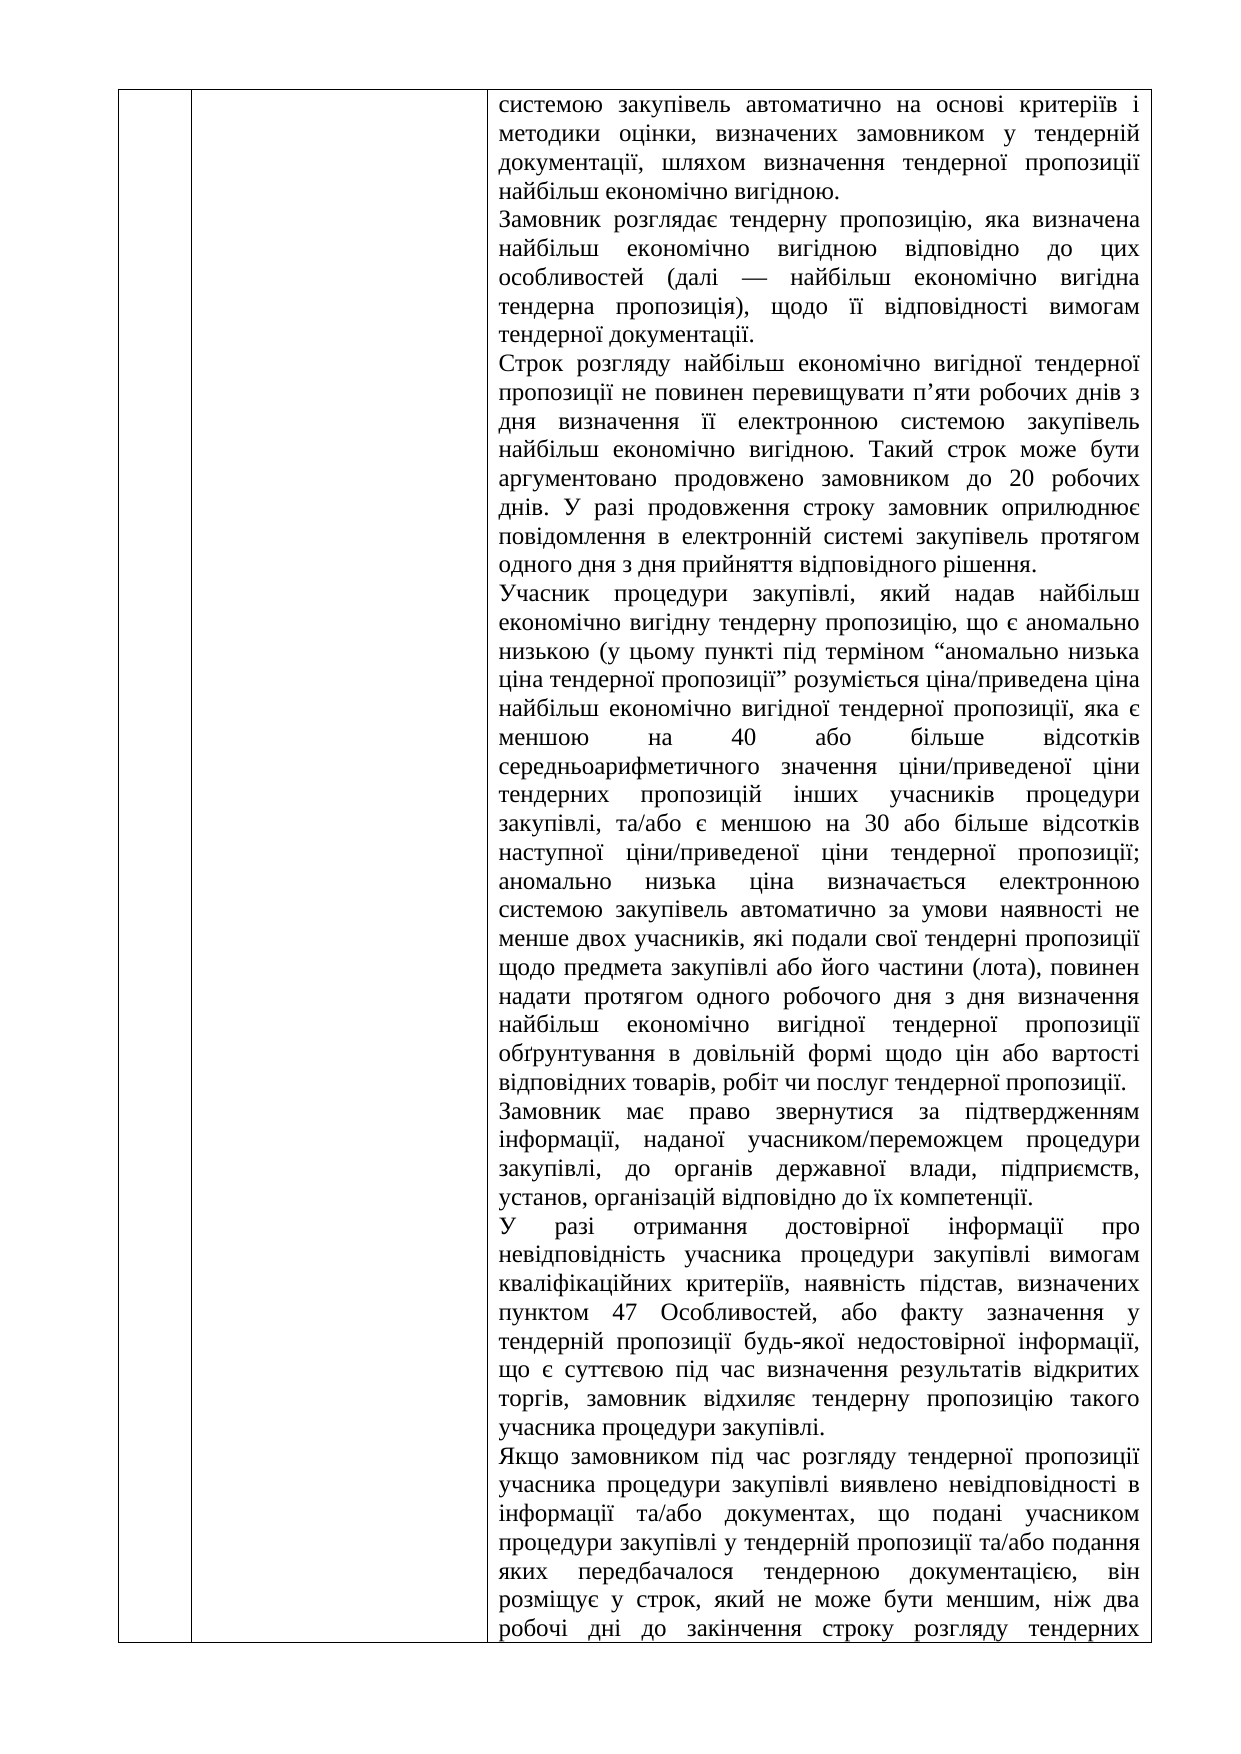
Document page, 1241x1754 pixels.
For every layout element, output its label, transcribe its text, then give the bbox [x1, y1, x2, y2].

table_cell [488, 90, 1151, 1642]
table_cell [192, 90, 487, 1642]
table_cell 1 [119, 90, 191, 1642]
